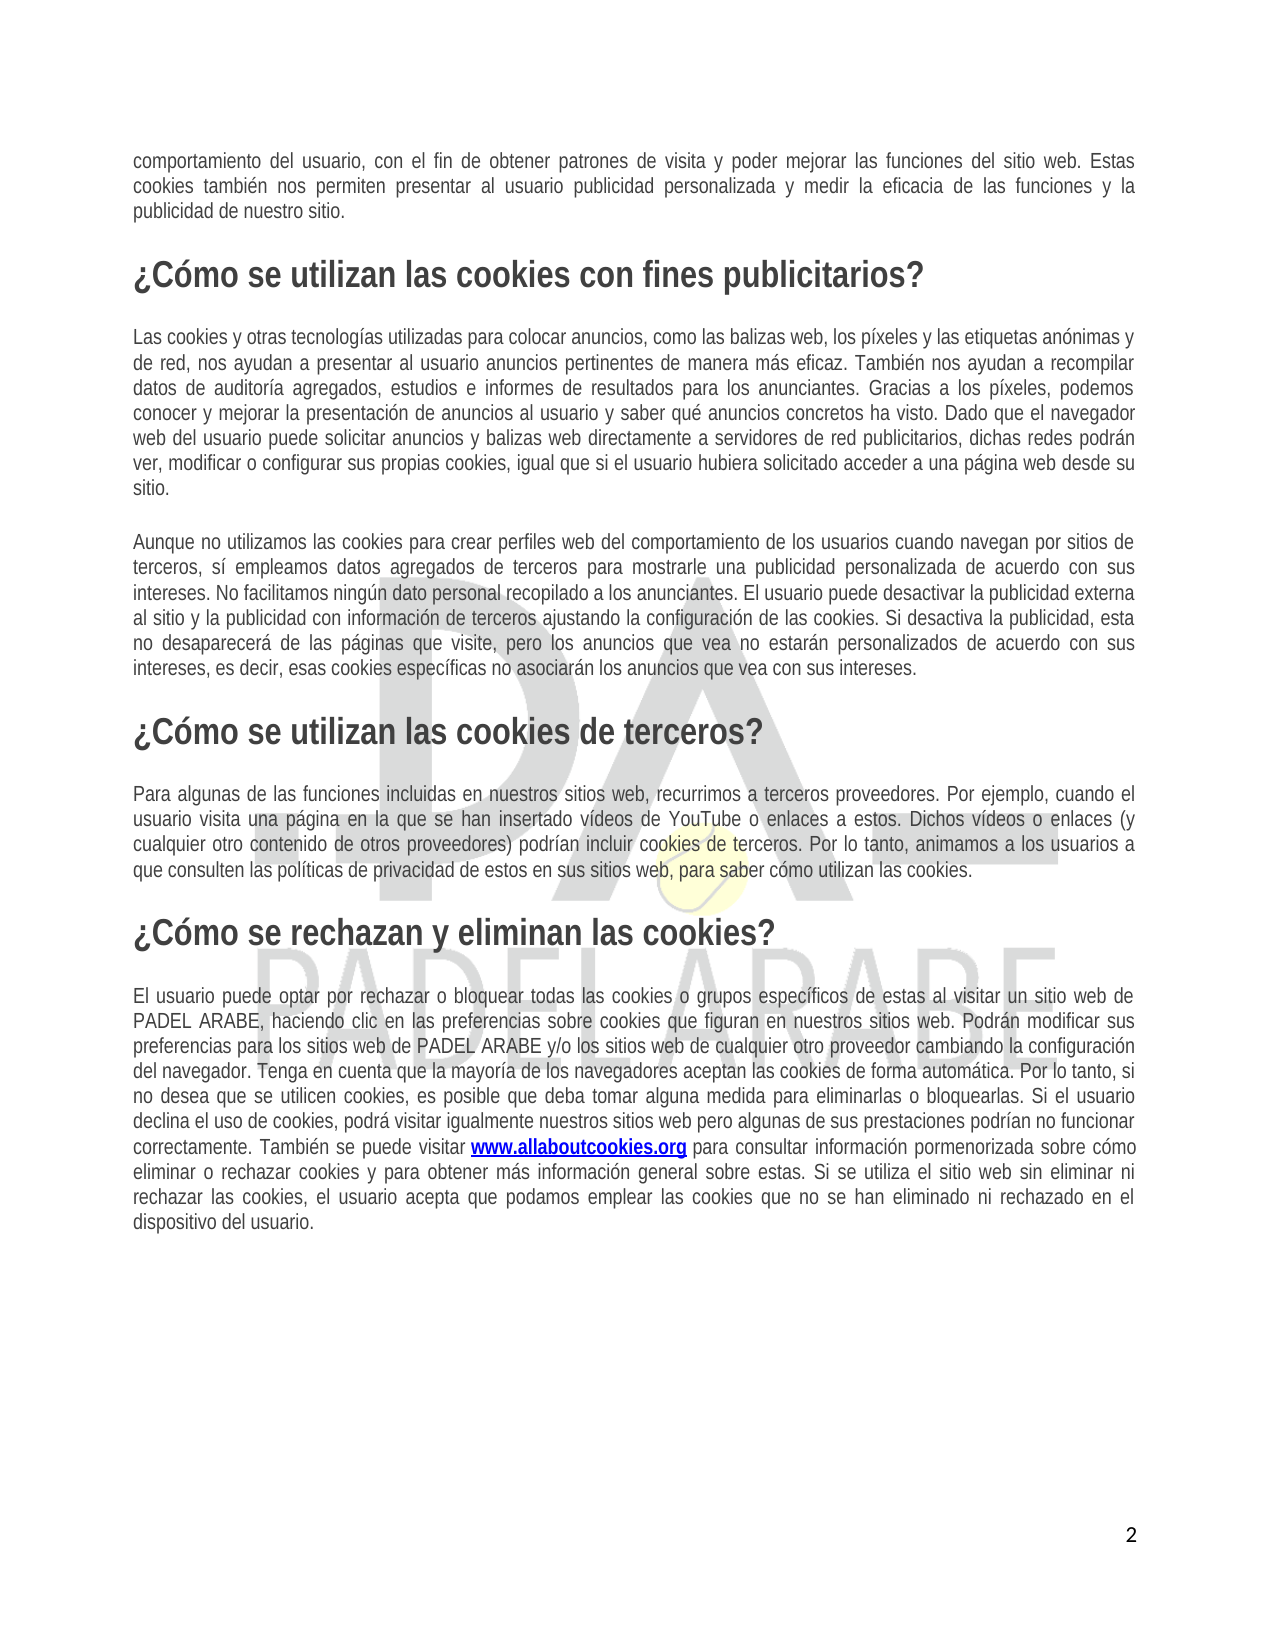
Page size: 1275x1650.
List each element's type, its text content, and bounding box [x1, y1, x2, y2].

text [133, 148, 1137, 223]
text ¿Cómo se utilizan las cookies de terceros? [133, 709, 1137, 752]
text ¿Cómo se rechazan y eliminan las cookies? [133, 911, 1137, 954]
text Para algunas de las funciones incluidas en nuestros sitios web, recurrimos a terceros proveedores. Por ejemplo, cuando el usuario visita una página en la que se han insertado vídeos de YouTube o enlaces a estos. Dichos vídeos o enlaces (y cualquier otro contenido de otros proveedores) podrían incluir cookies de terceros. Por lo tanto, animamos a los usuarios a que consulten las políticas de privacidad de estos en sus sitios web, para saber cómo utilizan las cookies. [133, 781, 1137, 882]
text El usuario puede optar por rechazar o bloquear todas las cookies o grupos específicos de estas al visitar un sitio web de PADEL ARABE, haciendo clic en las preferencias sobre cookies que figuran en nuestros sitios web. Podrán modificar sus preferencias para los sitios web de PADEL ARABE y/o los sitios web de cualquier otro proveedor cambiando la configuración del navegador. Tenga en cuenta que la mayoría de los navegadores aceptan las cookies de forma automática. Por lo tanto, si no desea que se utilicen cookies, es posible que deba tomar alguna medida para eliminarlas o bloquearlas. Si el usuario declina el uso de cookies, podrá visitar igualmente nuestros sitios web pero algunas de sus prestaciones podrían no funcionar correctamente. También se puede visitar www.allaboutcookies.org para consultar información pormenorizada sobre cómo eliminar o rechazar cookies y para obtener más información general sobre estas. Si se utiliza el sitio web sin eliminar ni rechazar las cookies, el usuario acepta que podamos emplear las cookies que no se han eliminado ni rechazado en el dispositivo del usuario. [133, 983, 1137, 1234]
text ¿Cómo se utilizan las cookies con fines publicitarios? [133, 252, 1137, 295]
text Aunque no utilizamos las cookies para crear perfiles web del comportamiento de los usuarios cuando navegan por sitios de terceros, sí empleamos datos agregados de terceros para mostrarle una publicidad personalizada de acuerdo con sus intereses. No facilitamos ningún dato personal recopilado a los anunciantes. El usuario puede desactivar la publicidad externa al sitio y la publicidad con información de terceros ajustando la configuración de las cookies. Si desactiva la publicidad, esta no desaparecerá de las páginas que visite, pero los anuncios que vea no estarán personalizados de acuerdo con sus intereses, es decir, esas cookies específicas no asociarán los anuncios que vea con sus intereses. [133, 529, 1137, 680]
text Las cookies y otras tecnologías utilizadas para colocar anuncios, como las balizas web, los píxeles y las etiquetas anónimas y de red, nos ayudan a presentar al usuario anuncios pertinentes de manera más eficaz. También nos ayudan a recompilar datos de auditoría agregados, estudios e informes de resultados para los anunciantes. Gracias a los píxeles, podemos conocer y mejorar la presentación de anuncios al usuario y saber qué anuncios concretos ha visto. Dado que el navegador web del usuario puede solicitar anuncios y balizas web directamente a servidores de red publicitarios, dichas redes podrán ver, modificar o configurar sus propias cookies, igual que si el usuario hubiera solicitado acceder a una página web desde su sitio. [133, 324, 1137, 500]
